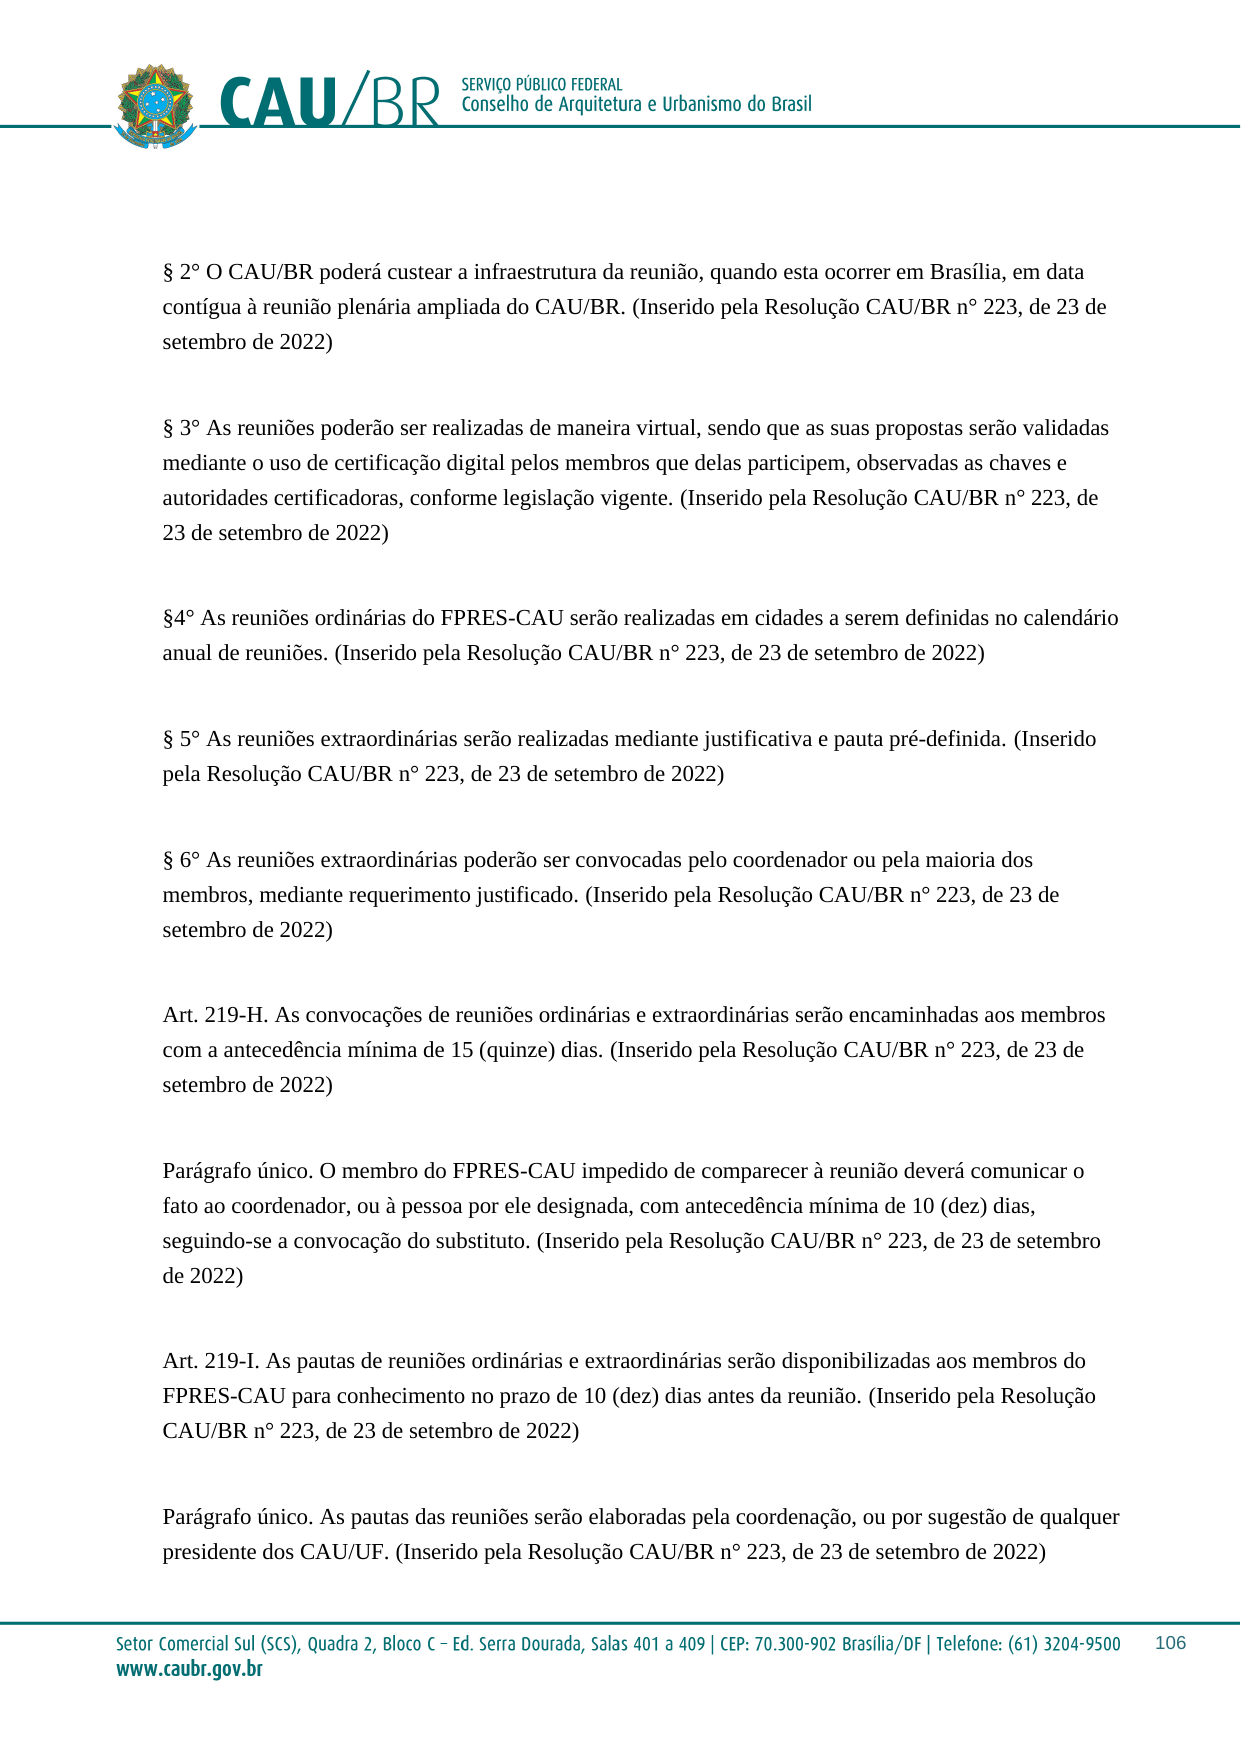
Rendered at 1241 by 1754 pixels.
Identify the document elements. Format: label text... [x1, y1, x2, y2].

text § 2° O CAU/BR poderá custear a infraestrutura da reunião, quando esta ocorrer em Brasília, em data contígua à reunião plenária ampliada do CAU/BR. (Inserido pela Resolução CAU/BR n° 223, de 23 de setembro de 2022) [162, 249, 1123, 354]
text § 3° As reuniões poderão ser realizadas de maneira virtual, sendo que as suas propostas serão validadas mediante o uso de certificação digital pelos membros que delas participem, observadas as chaves e autoridades certificadoras, conforme legislação vigente. (Inserido pela Resolução CAU/BR n° 223, de 23 de setembro de 2022) [162, 405, 1123, 545]
text § 6° As reuniões extraordinárias poderão ser convocadas pelo coordenador ou pela maioria dos membros, mediante requerimento justificado. (Inserido pela Resolução CAU/BR n° 223, de 23 de setembro de 2022) [162, 837, 1123, 942]
text Parágrafo único. O membro do FPRES-CAU impedido de comparecer à reunião deverá comunicar o fato ao coordenador, ou à pessoa por ele designada, com antecedência mínima de 10 (dez) dias, seguindo-se a convocação do substituto. (Inserido pela Resolução CAU/BR n° 223, de 23 de setembro de 2022) [162, 1148, 1123, 1288]
picture [0, 0, 1241, 177]
text Parágrafo único. As pautas das reuniões serão elaboradas pela coordenação, ou por sugestão de qualquer presidente dos CAU/UF. (Inserido pela Resolução CAU/BR n° 223, de 23 de setembro de 2022) [162, 1494, 1123, 1564]
text § 5° As reuniões extraordinárias serão realizadas mediante justificativa e pauta pré-definida. (Inserido pela Resolução CAU/BR n° 223, de 23 de setembro de 2022) [162, 716, 1123, 786]
text Art. 219-H. As convocações de reuniões ordinárias e extraordinárias serão encaminhadas aos membros com a antecedência mínima de 15 (quinze) dias. (Inserido pela Resolução CAU/BR n° 223, de 23 de setembro de 2022) [162, 993, 1123, 1098]
text §4° As reuniões ordinárias do FPRES-CAU serão realizadas em cidades a serem definidas no calendário anual de reuniões. (Inserido pela Resolução CAU/BR n° 223, de 23 de setembro de 2022) [162, 596, 1123, 666]
text Art. 219-I. As pautas de reuniões ordinárias e extraordinárias serão disponibilizadas aos membros do FPRES-CAU para conhecimento no prazo de 10 (dez) dias antes da reunião. (Inserido pela Resolução CAU/BR n° 223, de 23 de setembro de 2022) [162, 1339, 1123, 1444]
picture [0, 1579, 1240, 1754]
